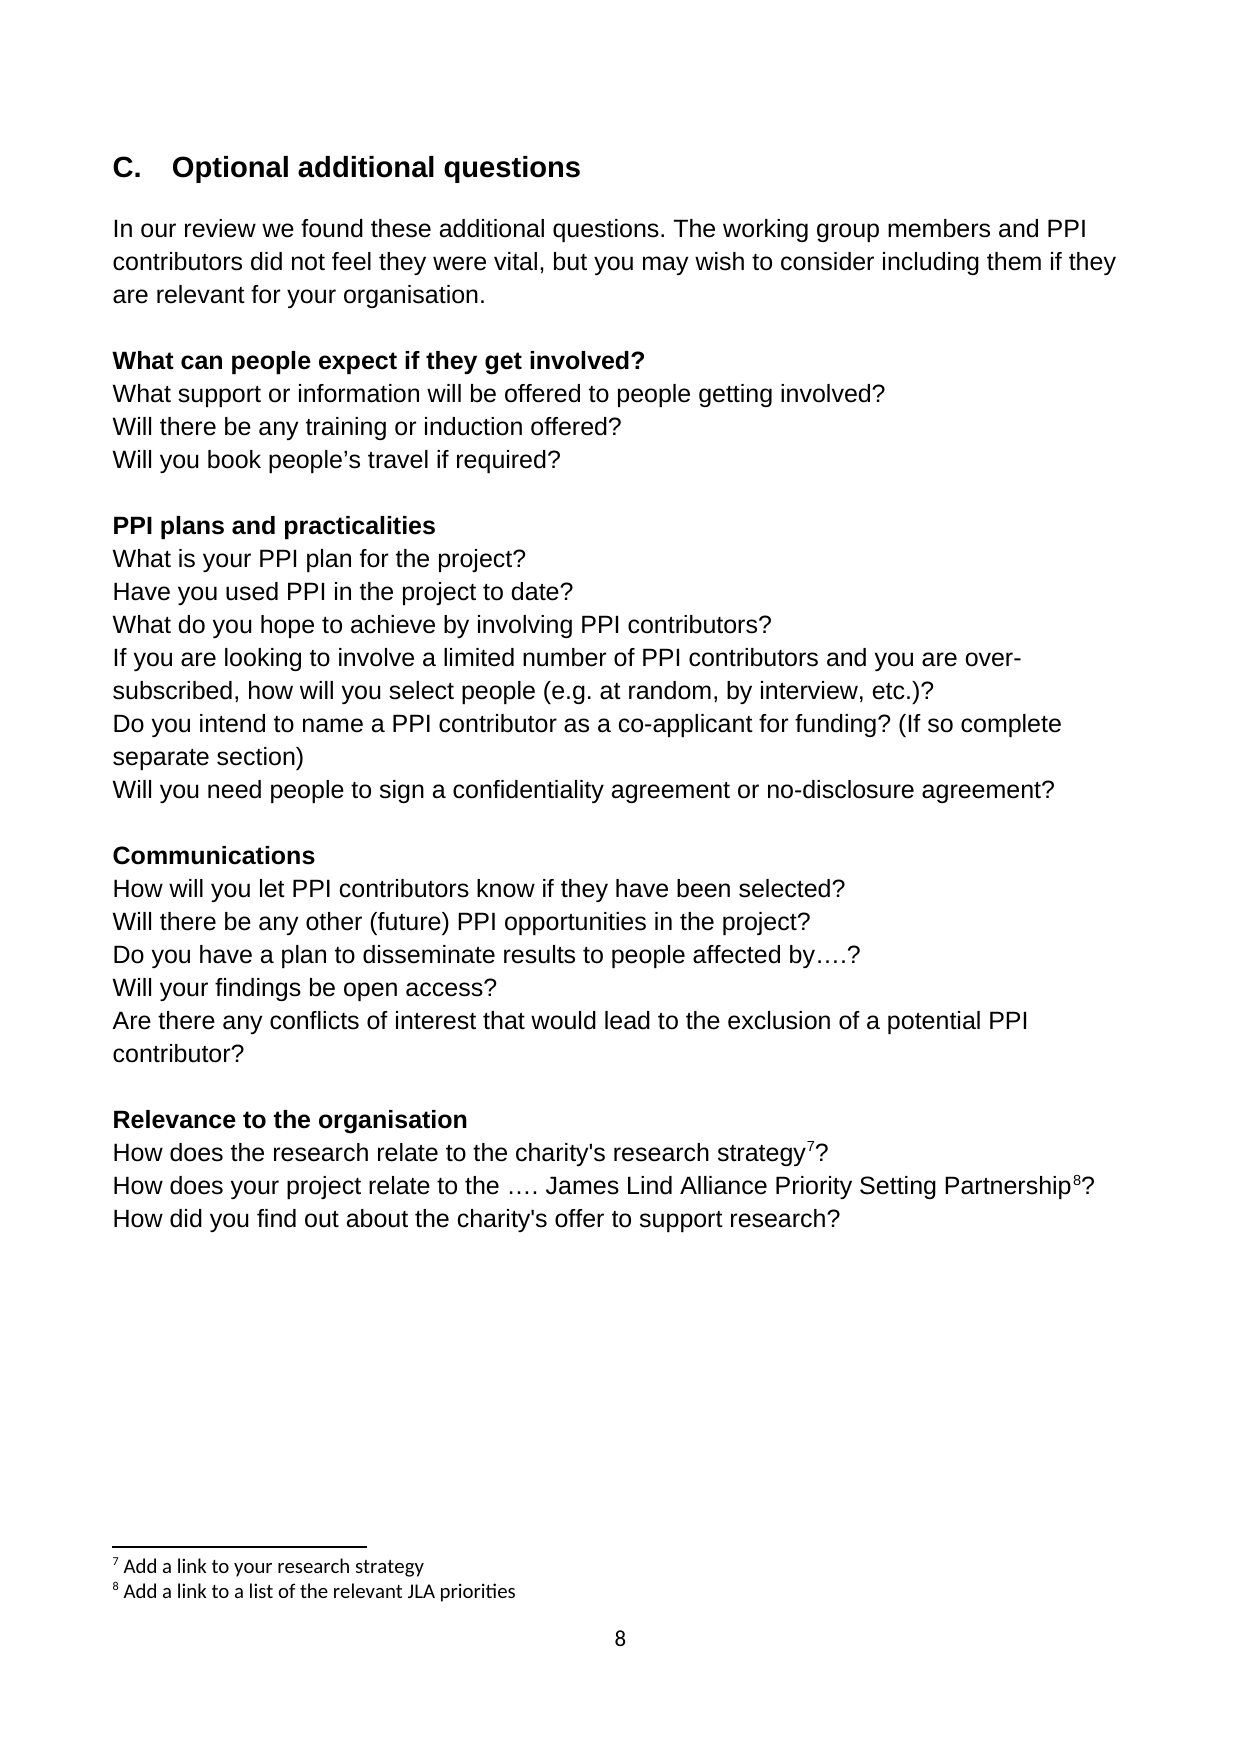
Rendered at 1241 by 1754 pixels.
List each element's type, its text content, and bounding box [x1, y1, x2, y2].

text What support or information will be offered to people getting involved? [112, 379, 1128, 408]
text What can people expect if they get involved? [112, 346, 1128, 374]
list Optional additional questions [112, 150, 1128, 183]
text How does the research relate to the charity's research strategy? [112, 1138, 1128, 1167]
text How did you find out about the charity's offer to support research? [112, 1204, 1128, 1233]
text PPI plans and practicalities [112, 511, 1128, 540]
text If you are looking to involve a limited number of PPI contributors and you are over-subscribed, how will you select people (e.g. at random, by interview, etc.)? [112, 643, 1128, 705]
text In our review we found these additional questions. The working group members and PPI contributors did not feel they were vital, but you may wish to consider including them if they are relevant for your organisation. [112, 214, 1128, 308]
text Do you intend to name a PPI contributor as a co-applicant for funding? (If so complete separate section) [112, 709, 1128, 771]
text Will you need people to sign a confidentiality agreement or no-disclosure agreement? [112, 775, 1128, 804]
text Relevance to the organisation [112, 1105, 1128, 1134]
text How does your project relate to the …. James Lind Alliance Priority Setting Partnership? [112, 1171, 1128, 1200]
text Are there any conflicts of interest that would lead to the exclusion of a potential PPI contributor? [112, 1006, 1128, 1068]
text Have you used PPI in the project to date? [112, 577, 1128, 606]
text Will there be any training or induction offered? [112, 412, 1128, 441]
text What is your PPI plan for the project? [112, 544, 1128, 573]
text Do you have a plan to disseminate results to people affected by….? [112, 940, 1128, 969]
text Will your findings be open access? [112, 973, 1128, 1002]
text Will you book people’s travel if required? [112, 445, 1128, 474]
text Will there be any other (future) PPI opportunities in the project? [112, 907, 1128, 936]
text How will you let PPI contributors know if they have been selected? [112, 874, 1128, 903]
text Communications [112, 841, 1128, 870]
text What do you hope to achieve by involving PPI contributors? [112, 610, 1128, 639]
